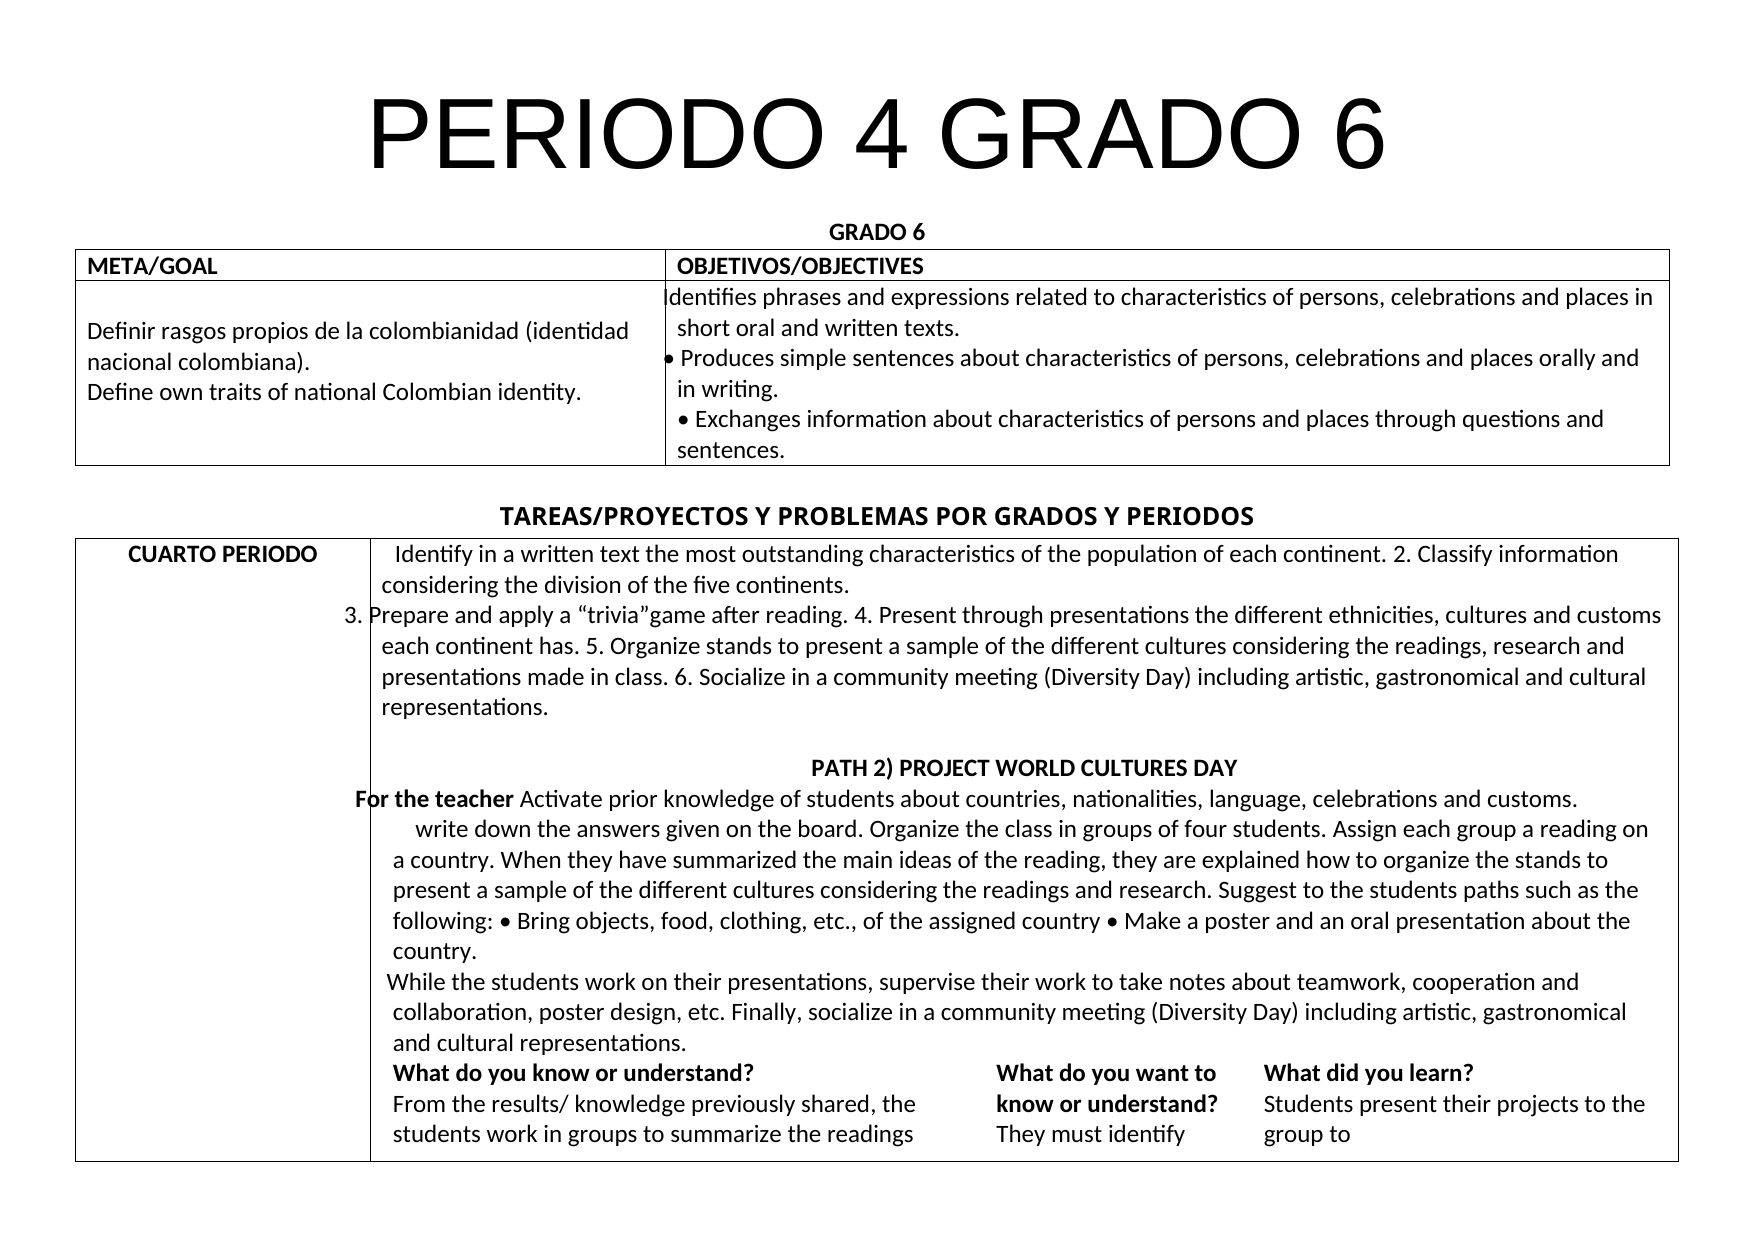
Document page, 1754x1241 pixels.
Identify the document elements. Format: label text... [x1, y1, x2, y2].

text PERIODO 4 GRADO 6 [75, 75, 1679, 190]
text TAREAS/PROYECTOS Y PROBLEMAS POR GRADOS Y PERIODOS [75, 498, 1679, 532]
table_header OBJETIVOS/OBJECTIVES [666, 250, 1669, 280]
table_cell Identifies phrases and expressions related to characteristics of persons, celebrations and places in short oral and written texts. • Produces simple sentences about characteristics of persons, celebrations and places orally and in writing. • Exchanges information about characteristics of persons and places through questions and sentences. [666, 281, 1669, 464]
table_header CUARTO PERIODO [76, 539, 370, 1161]
table_cell Definir rasgos propios de la colombianidad (identidad nacional colombiana). Define own traits of national Colombian identity. [76, 281, 665, 464]
table_header META/GOAL [76, 250, 665, 280]
text GRADO 6 [75, 216, 1679, 246]
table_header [371, 539, 1678, 1161]
